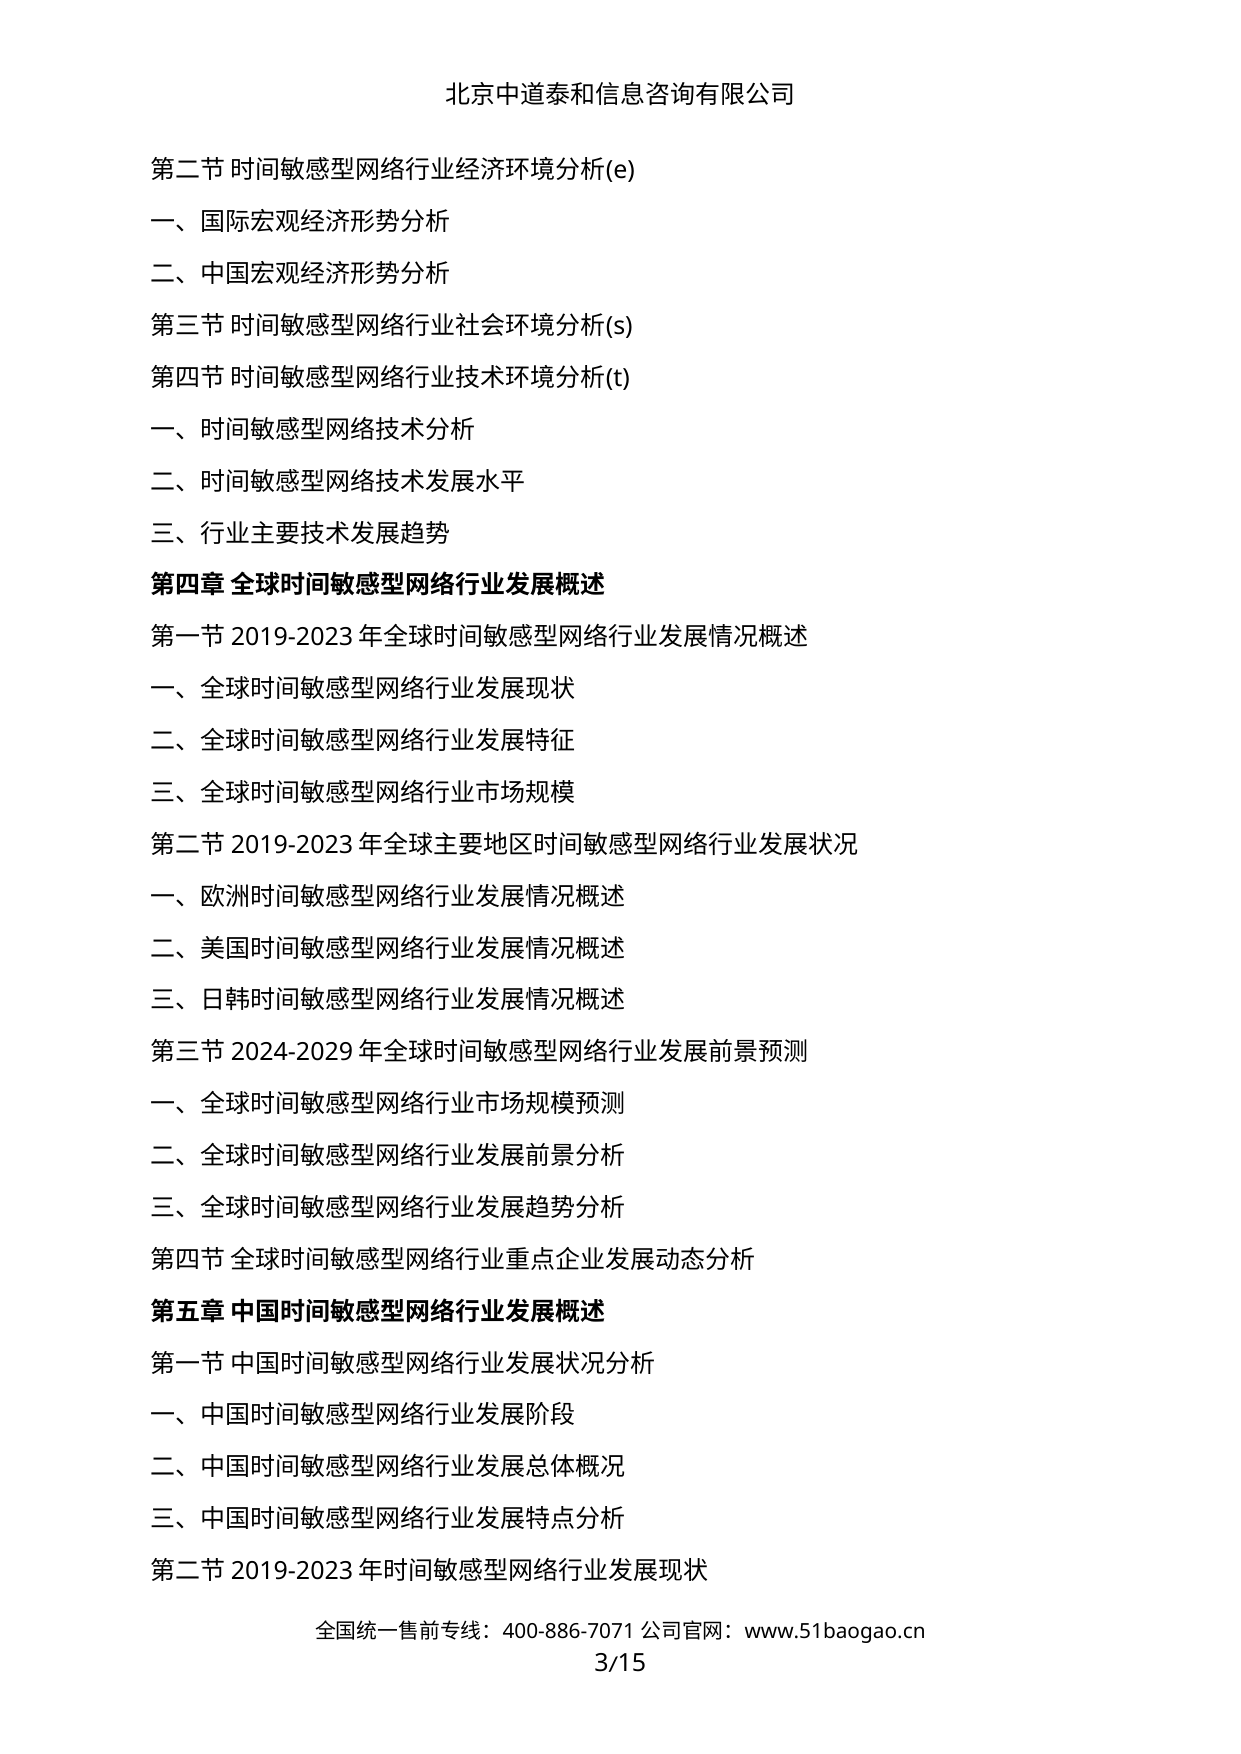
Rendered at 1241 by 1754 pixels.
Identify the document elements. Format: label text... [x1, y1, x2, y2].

text 二、中国宏观经济形势分析 [150, 254, 1090, 290]
text 一、全球时间敏感型网络行业市场规模预测 [150, 1084, 1090, 1120]
text 一、时间敏感型网络技术分析 [150, 409, 1090, 446]
text 一、国际宏观经济形势分析 [150, 202, 1090, 238]
text 二、全球时间敏感型网络行业发展特征 [150, 721, 1090, 757]
text 三、全球时间敏感型网络行业市场规模 [150, 772, 1090, 809]
text 一、全球时间敏感型网络行业发展现状 [150, 669, 1090, 705]
text 二、美国时间敏感型网络行业发展情况概述 [150, 928, 1090, 964]
text 第一节 2019-2023年全球时间敏感型网络行业发展情况概述 [150, 617, 1090, 653]
text 第四节 全球时间敏感型网络行业重点企业发展动态分析 [150, 1239, 1090, 1276]
text 第五章 中国时间敏感型网络行业发展概述 [150, 1291, 1090, 1327]
text 第二节 2019-2023年时间敏感型网络行业发展现状 [150, 1551, 1090, 1587]
text 一、欧洲时间敏感型网络行业发展情况概述 [150, 876, 1090, 912]
text 第四节 时间敏感型网络行业技术环境分析(t) [150, 357, 1090, 394]
text 二、中国时间敏感型网络行业发展总体概况 [150, 1447, 1090, 1483]
text 第三节 时间敏感型网络行业社会环境分析(s) [150, 306, 1090, 342]
text 三、行业主要技术发展趋势 [150, 513, 1090, 549]
text 第二节 时间敏感型网络行业经济环境分析(e) [150, 150, 1090, 186]
text 第二节 2019-2023年全球主要地区时间敏感型网络行业发展状况 [150, 824, 1090, 861]
text 二、时间敏感型网络技术发展水平 [150, 461, 1090, 497]
text 三、中国时间敏感型网络行业发展特点分析 [150, 1499, 1090, 1535]
text 第四章 全球时间敏感型网络行业发展概述 [150, 565, 1090, 601]
text 第一节 中国时间敏感型网络行业发展状况分析 [150, 1343, 1090, 1379]
text 三、全球时间敏感型网络行业发展趋势分析 [150, 1187, 1090, 1224]
text 一、中国时间敏感型网络行业发展阶段 [150, 1395, 1090, 1431]
text 第三节 2024-2029年全球时间敏感型网络行业发展前景预测 [150, 1032, 1090, 1068]
text 二、全球时间敏感型网络行业发展前景分析 [150, 1136, 1090, 1172]
text 三、日韩时间敏感型网络行业发展情况概述 [150, 980, 1090, 1016]
